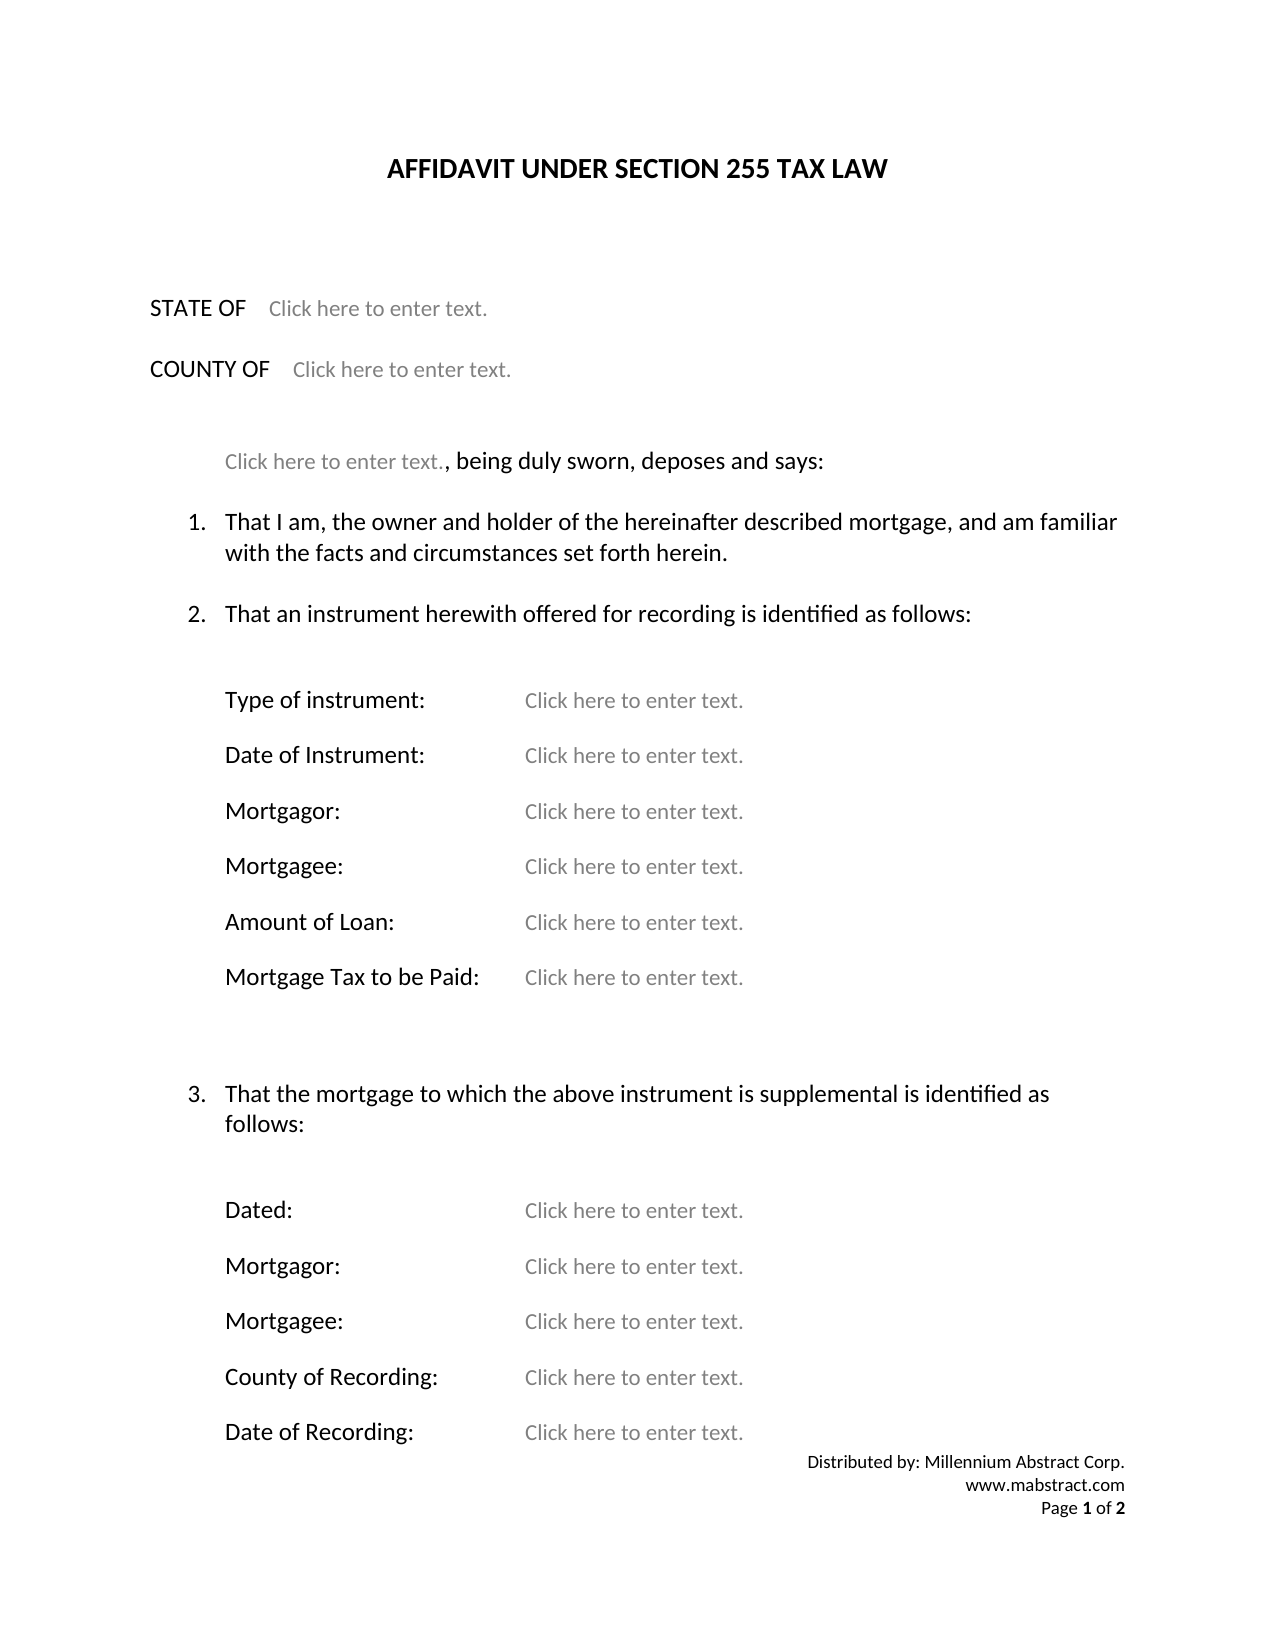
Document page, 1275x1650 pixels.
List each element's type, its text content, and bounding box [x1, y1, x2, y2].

text Date of Recording: [225, 1417, 1125, 1447]
text STATE OF [150, 292, 1125, 323]
text Mortgagee: [225, 850, 1125, 881]
text Type of instrument: [225, 684, 1125, 714]
text , being duly sworn, deposes and says: [150, 445, 1125, 476]
text AFFIDAVIT UNDER SECTION 255 TAX LAW [150, 150, 1125, 186]
text Dated: [225, 1194, 1125, 1225]
text Mortgagor: [225, 1250, 1125, 1281]
text 3. That the mortgage to which the above instrument is supplemental is identified as follows: [187, 1078, 1125, 1139]
text Amount of Loan: [225, 906, 1125, 936]
text Date of Instrument: [225, 739, 1125, 770]
text Mortgage Tax to be Paid: [225, 961, 1125, 992]
text 1. That I am, the owner and holder of the hereinafter described mortgage, and am familiar with the facts and circumstances set forth herein. [187, 506, 1125, 567]
text 2. That an instrument herewith offered for recording is identified as follows: [187, 598, 1125, 628]
text Mortgagee: [225, 1306, 1125, 1336]
text County of Recording: [225, 1361, 1125, 1392]
text Mortgagor: [225, 795, 1125, 825]
text COUNTY OF [150, 353, 1125, 384]
